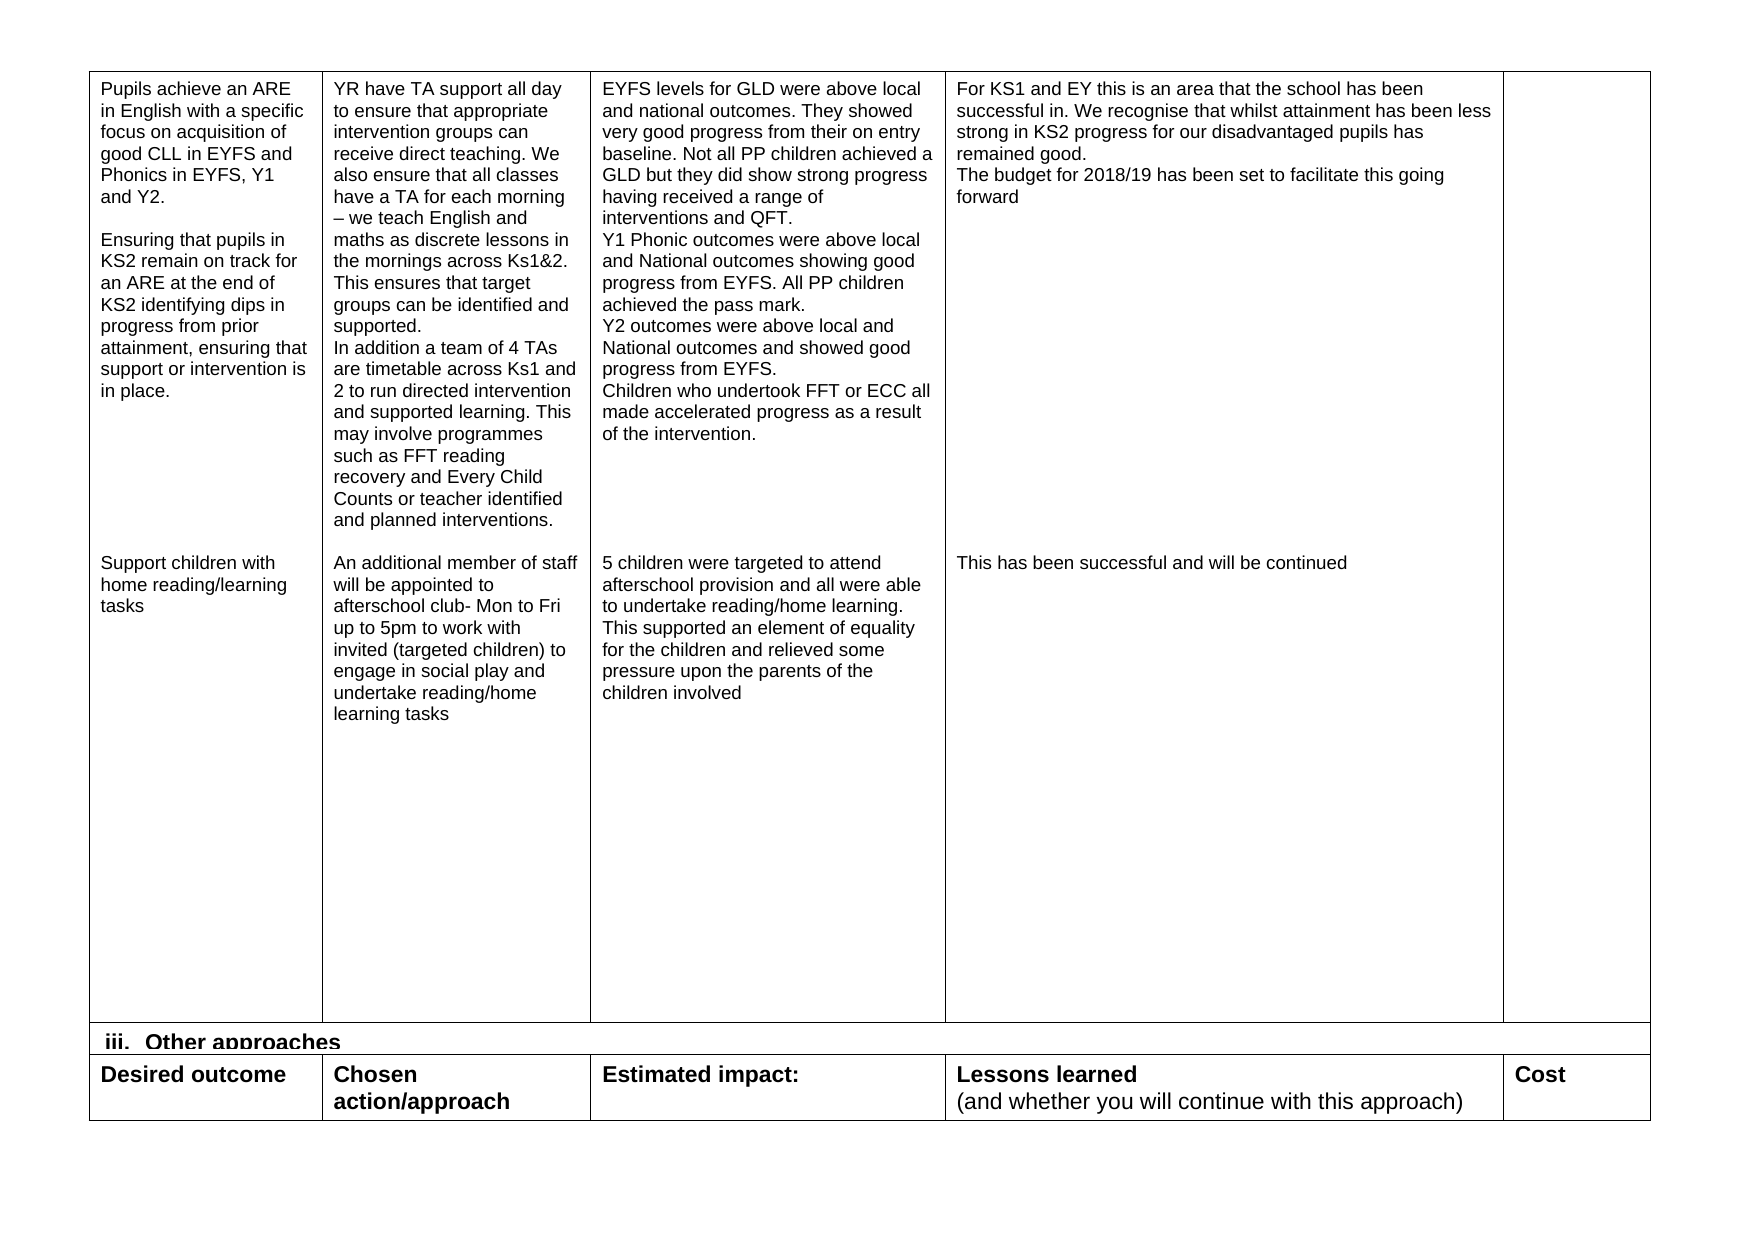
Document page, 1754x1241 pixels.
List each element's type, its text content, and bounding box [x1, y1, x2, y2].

table_cell Chosen action/approach [323, 1055, 590, 1120]
table_cell Pupils achieve an ARE in English with a specific focus on acquisition of good CLL in EYFS and Phonics in EYFS, Y1 and Y2. Ensuring that pupils in KS2 remain on track for an ARE at the end of KS2 identifying dips in progress from prior attainment, ensuring that support or intervention is in place. Support children with home reading/learning tasks [90, 72, 322, 1022]
table_cell [1504, 72, 1650, 1022]
table_cell EYFS levels for GLD were above local and national outcomes. They showed very good progress from their on entry baseline. Not all PP children achieved a GLD but they did show strong progress having received a range of interventions and QFT. Y1 Phonic outcomes were above local and National outcomes showing good progress from EYFS. All PP children achieved the pass mark. Y2 outcomes were above local and National outcomes and showed good progress from EYFS. Children who undertook FFT or ECC all made accelerated progress as a result of the intervention. 5 children were targeted to attend afterschool provision and all were able to undertake reading/home learning. This supported an element of equality for the children and relieved some pressure upon the parents of the children involved [591, 72, 945, 1022]
table_cell Cost [1504, 1055, 1650, 1120]
table_cell Desired outcome [90, 1055, 322, 1120]
table_cell YR have TA support all day to ensure that appropriate intervention groups can receive direct teaching. We also ensure that all classes have a TA for each morning – we teach English and maths as discrete lessons in the mornings across Ks1&2. This ensures that target groups can be identified and supported. In addition a team of 4 TAs are timetable across Ks1 and 2 to run directed intervention and supported learning. This may involve programmes such as FFT reading recovery and Every Child Counts or teacher identified and planned interventions. An additional member of staff will be appointed to afterschool club- Mon to Fri up to 5pm to work with invited (targeted children) to engage in social play and undertake reading/home learning tasks An additional member of staff will be funded for afterschool club – Monday – Thursday up to 5pm. Targeted children will be invited to afterschool club where they will engage in play and social activities (in place of play dates etc) and undertake reading/home learning tasks [323, 72, 590, 1022]
table_cell Lessons learned (and whether you will continue with this approach) [946, 1055, 1503, 1120]
table_cell Estimated impact: [591, 1055, 945, 1120]
table_cell Other approaches [90, 1023, 1650, 1054]
table_cell For KS1 and EY this is an area that the school has been successful in. We recognise that whilst attainment has been less strong in KS2 progress for our disadvantaged pupils has remained good. The budget for 2018/19 has been set to facilitate this going forward This has been successful and will be continued [946, 72, 1503, 1022]
